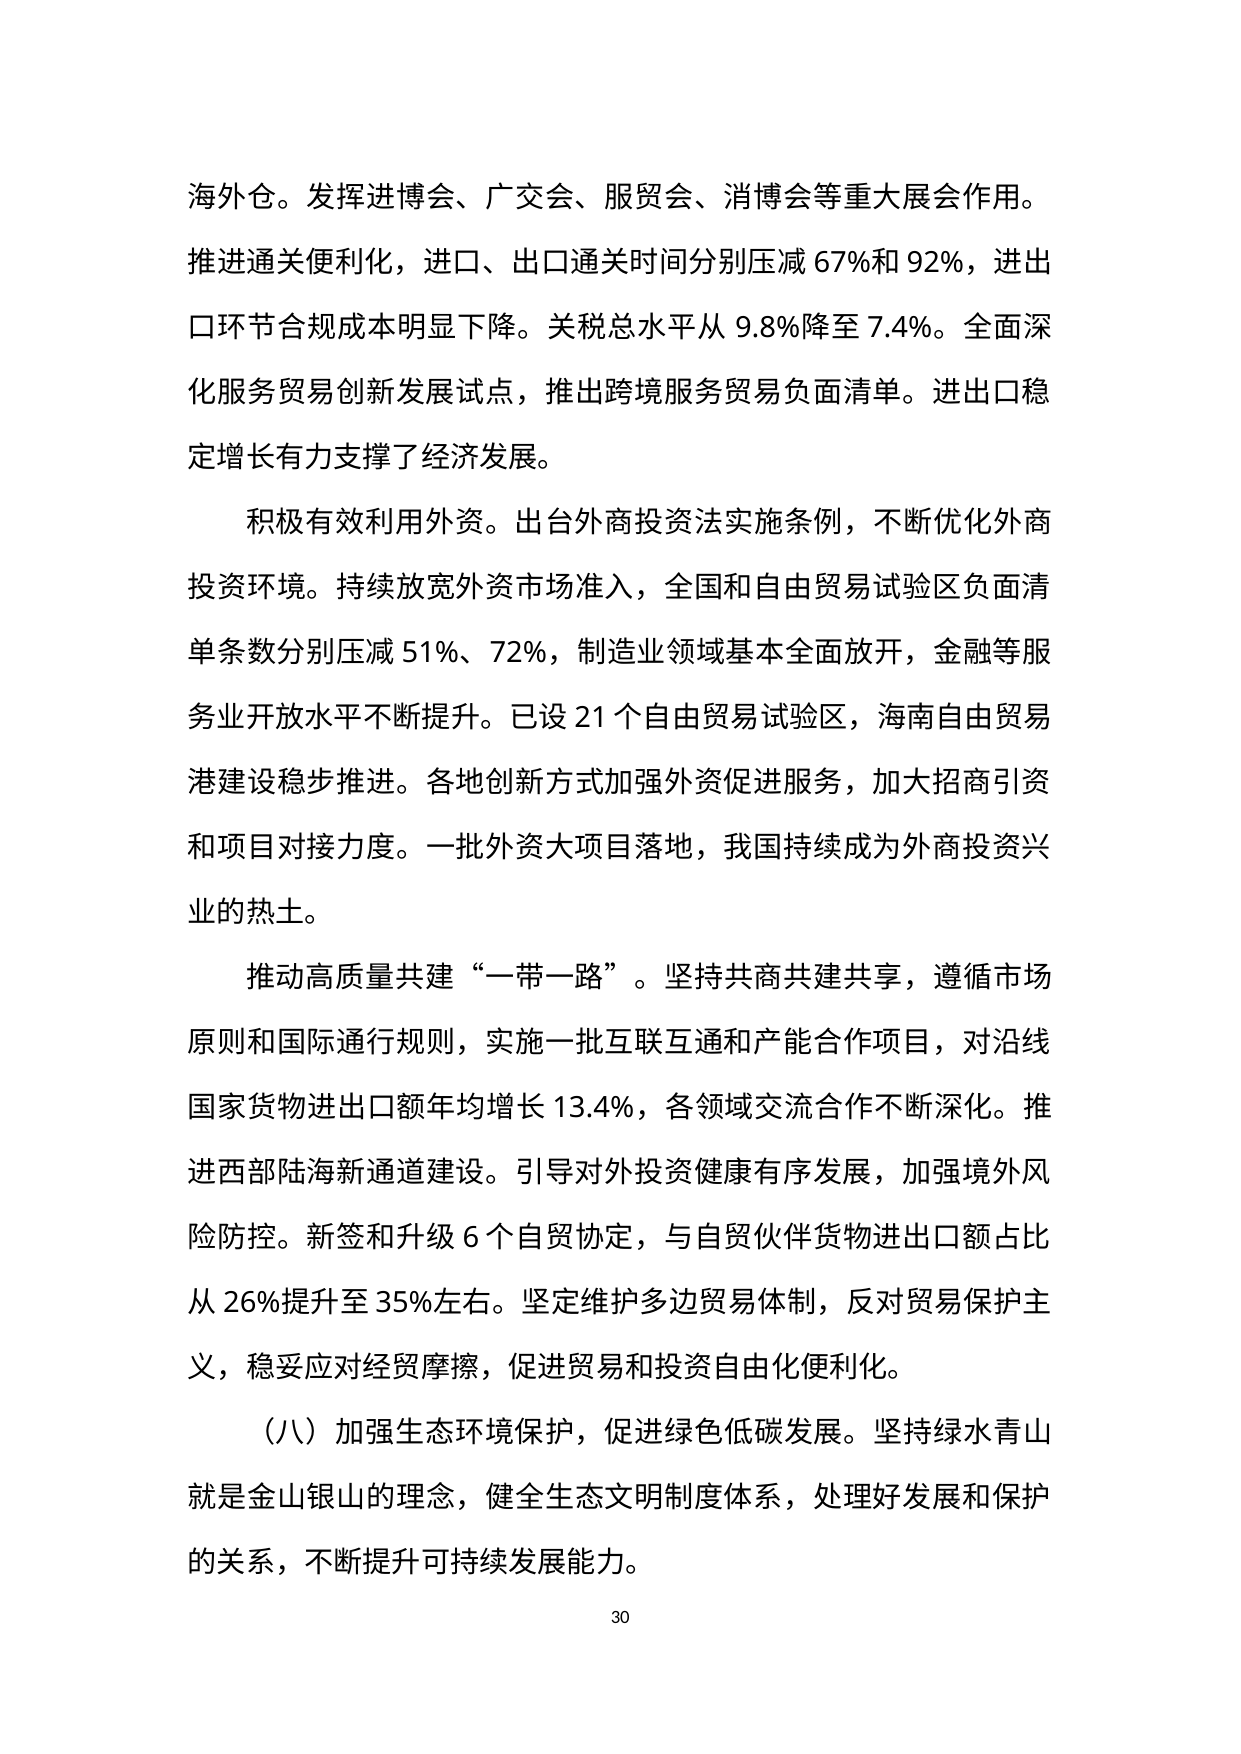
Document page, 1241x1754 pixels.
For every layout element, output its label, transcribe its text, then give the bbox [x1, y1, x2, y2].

text （八）加强生态环境保护，促进绿色低碳发展。坚持绿水青山就是金山银山的理念，健全生态文明制度体系，处理好发展和保护的关系，不断提升可持续发展能力。 [187, 1397, 1053, 1592]
text 推动高质量共建“一带一路”。坚持共商共建共享，遵循市场原则和国际通行规则，实施一批互联互通和产能合作项目，对沿线国家货物进出口额年均增长13.4%，各领域交流合作不断深化。推进西部陆海新通道建设。引导对外投资健康有序发展，加强境外风险防控。新签和升级6个自贸协定，与自贸伙伴货物进出口额占比从26%提升至35%左右。坚定维护多边贸易体制，反对贸易保护主义，稳妥应对经贸摩擦，促进贸易和投资自由化便利化。 [187, 942, 1053, 1397]
text 积极有效利用外资。出台外商投资法实施条例，不断优化外商投资环境。持续放宽外资市场准入，全国和自由贸易试验区负面清单条数分别压减51%、72%，制造业领域基本全面放开，金融等服务业开放水平不断提升。已设21个自由贸易试验区，海南自由贸易港建设稳步推进。各地创新方式加强外资促进服务，加大招商引资和项目对接力度。一批外资大项目落地，我国持续成为外商投资兴业的热土。 [187, 487, 1053, 942]
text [187, 162, 1053, 487]
